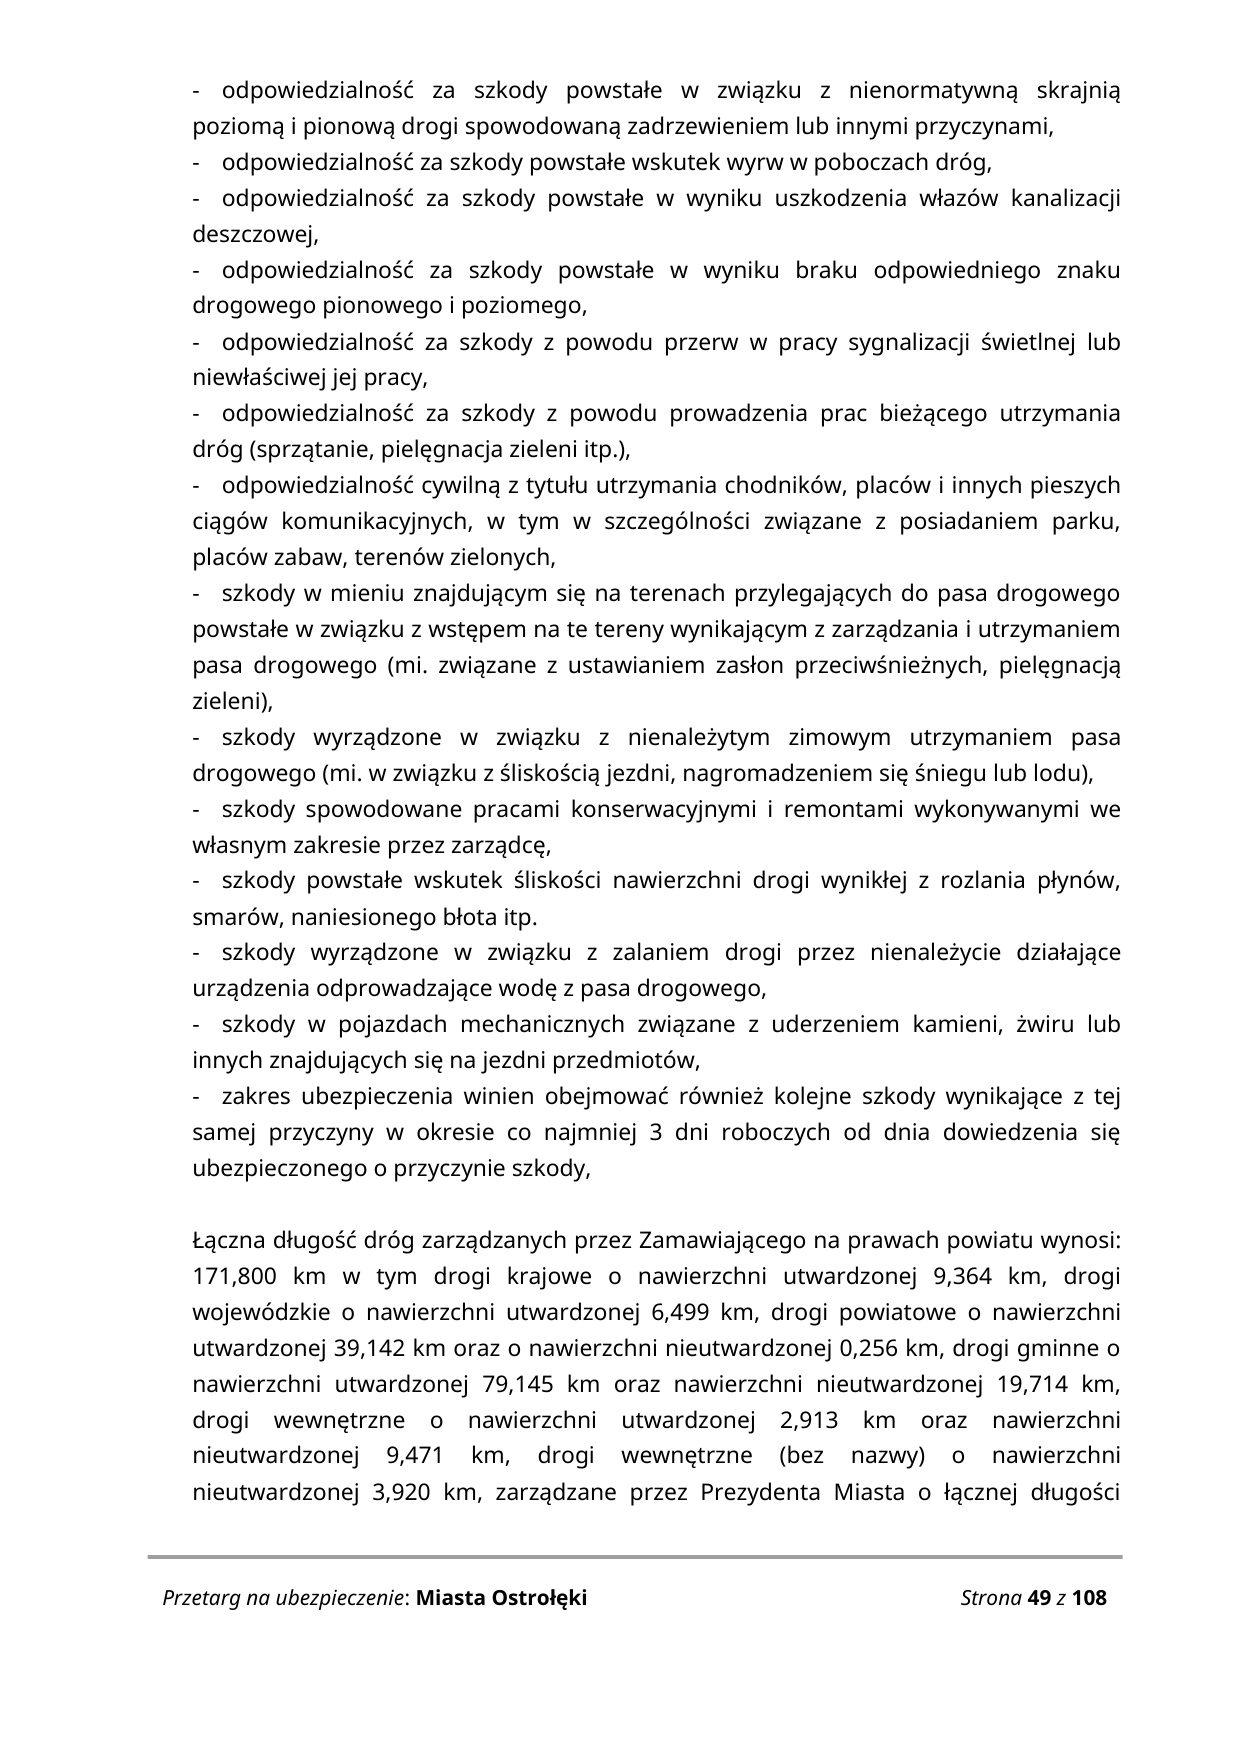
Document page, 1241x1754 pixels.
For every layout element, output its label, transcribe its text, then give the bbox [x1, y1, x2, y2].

text - odpowiedzialność za szkody z powodu przerw w pracy sygnalizacji świetlnej lub niewłaściwej jej pracy, [192, 325, 1122, 393]
text - odpowiedzialność za szkody powstałe w wyniku braku odpowiedniego znaku drogowego pionowego i poziomego, [192, 253, 1122, 321]
text - szkody spowodowane pracami konserwacyjnymi i remontami wykonywanymi we własnym zakresie przez zarządcę, [192, 793, 1122, 860]
text - odpowiedzialność cywilną z tytułu utrzymania chodników, placów i innych pieszych ciągów komunikacyjnych, w tym w szczególności związane z posiadaniem parku, placów zabaw, terenów zielonych, [192, 469, 1122, 572]
text - szkody w pojazdach mechanicznych związane z uderzeniem kamieni, żwiru lub innych znajdujących się na jezdni przedmiotów, [192, 1008, 1122, 1075]
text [192, 1224, 1122, 1507]
text - szkody wyrządzone w związku z zalaniem drogi przez nienależycie działające urządzenia odprowadzające wodę z pasa drogowego, [192, 936, 1122, 1003]
text - szkody wyrządzone w związku z nienależytym zimowym utrzymaniem pasa drogowego (mi. w związku z śliskością jezdni, nagromadzeniem się śniegu lub lodu), [192, 721, 1122, 788]
text - odpowiedzialność za szkody powstałe w wyniku uszkodzenia włazów kanalizacji deszczowej, [192, 182, 1122, 249]
text - odpowiedzialność za szkody powstałe w związku z nienormatywną skrajnią poziomą i pionową drogi spowodowaną zadrzewieniem lub innymi przyczynami, [192, 74, 1122, 141]
text - odpowiedzialność za szkody powstałe wskutek wyrw w poboczach dróg, [192, 146, 1122, 177]
text - szkody powstałe wskutek śliskości nawierzchni drogi wynikłej z rozlania płynów, smarów, naniesionego błota itp. [192, 864, 1122, 932]
text - szkody w mieniu znajdującym się na terenach przylegających do pasa drogowego powstałe w związku z wstępem na te tereny wynikającym z zarządzania i utrzymaniem pasa drogowego (mi. związane z ustawianiem zasłon przeciwśnieżnych, pielęgnacją zieleni), [192, 577, 1122, 716]
text - odpowiedzialność za szkody z powodu prowadzenia prac bieżącego utrzymania dróg (sprzątanie, pielęgnacja zieleni itp.), [192, 397, 1122, 464]
text - zakres ubezpieczenia winien obejmować również kolejne szkody wynikające z tej samej przyczyny w okresie co najmniej 3 dni roboczych od dnia dowiedzenia się ubezpieczonego o przyczynie szkody, [192, 1080, 1122, 1183]
